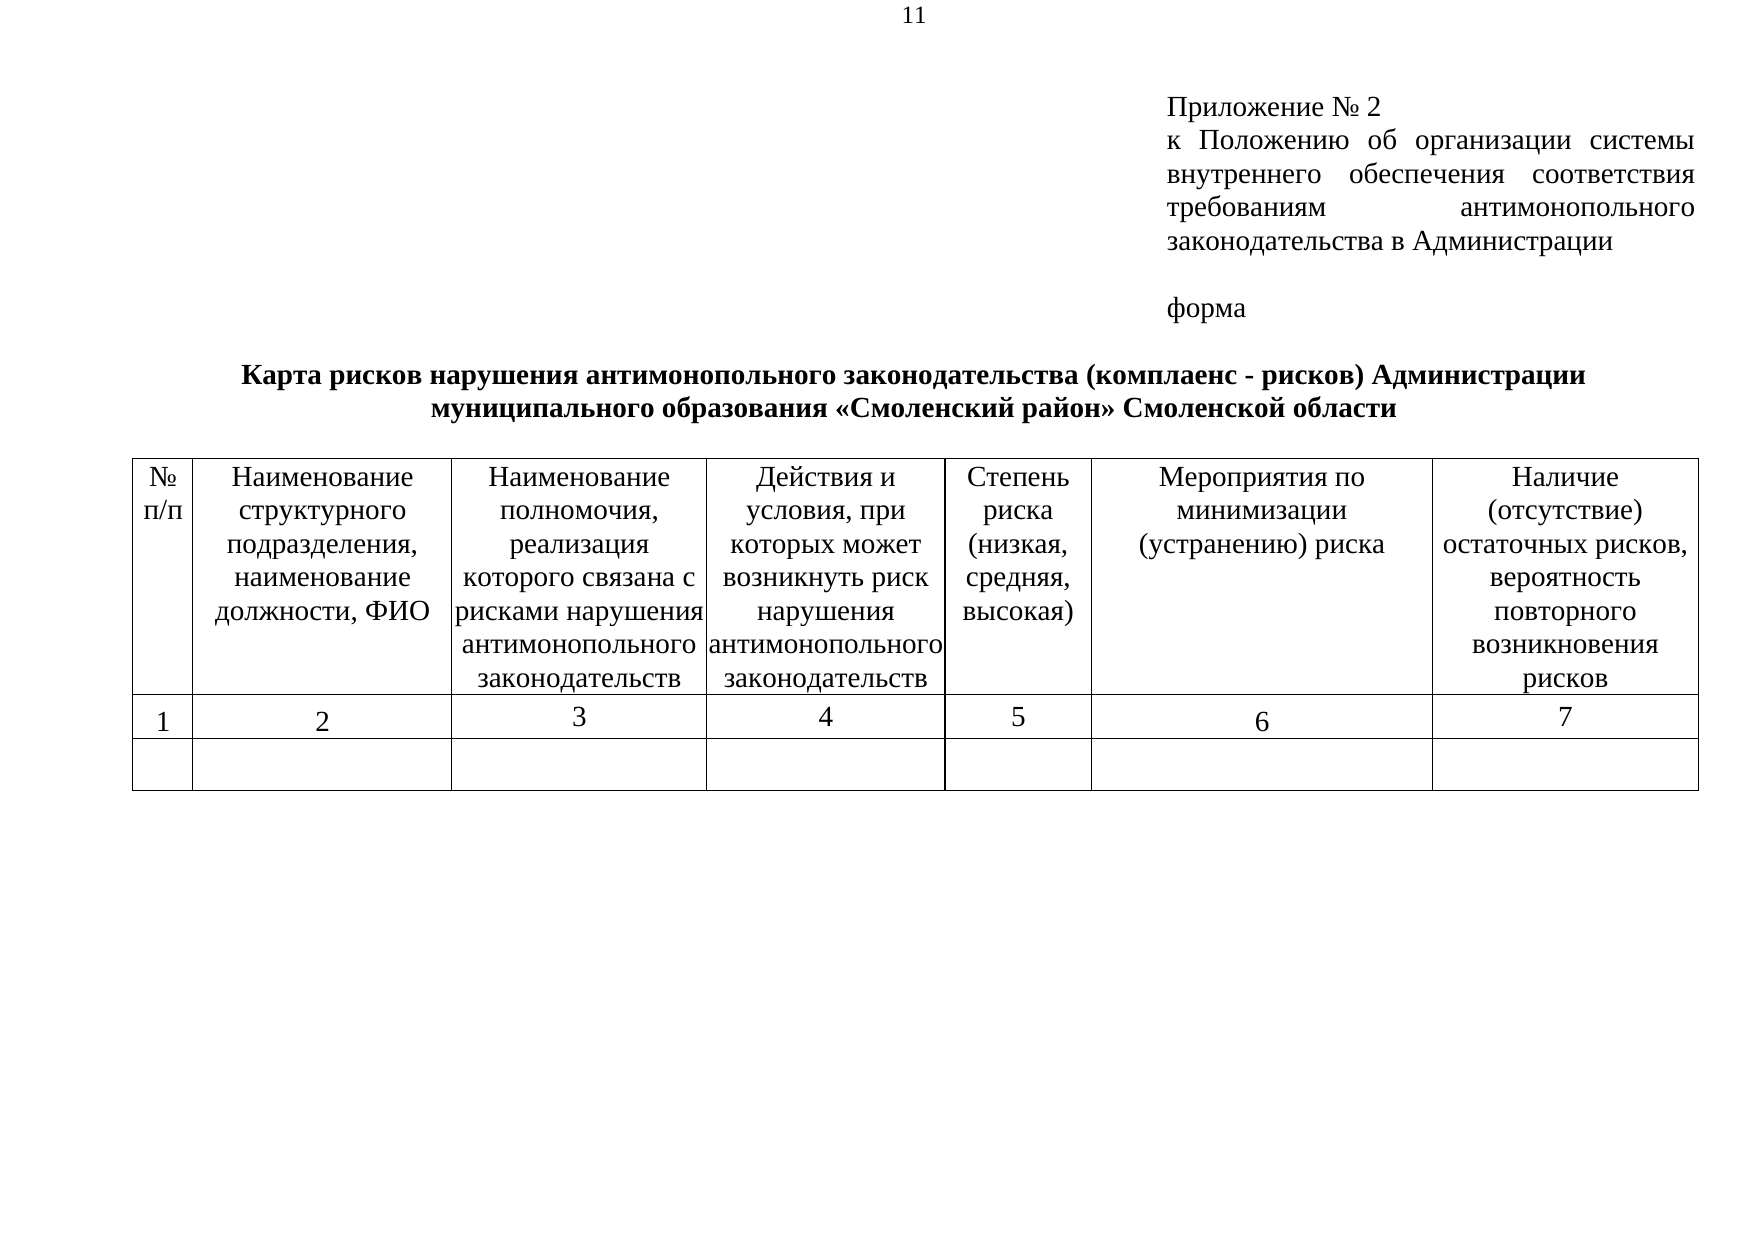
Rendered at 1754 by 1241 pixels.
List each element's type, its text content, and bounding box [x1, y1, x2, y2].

table_cell 2 [193, 695, 451, 738]
table_header Степень риска (низкая, средняя, высокая) [946, 459, 1091, 693]
table_cell 7 [1433, 695, 1698, 738]
text Карта рисков нарушения антимонопольного законодательства (комплаенс - рисков) Администрации муниципального образования «Смоленский район» Смоленской области [133, 357, 1695, 424]
table_cell 4 [707, 695, 944, 738]
table_cell 1 [133, 695, 192, 738]
text к Положению об организации системы внутреннего обеспечения соответствия требованиям антимонопольного законодательства в Администрации [1167, 122, 1695, 256]
table_cell [1433, 739, 1698, 790]
table_cell [452, 739, 706, 790]
table_header Наличие (отсутствие) остаточных рисков, вероятность повторного возникновения рисков [1608, 459, 1698, 693]
table_cell 6 [1092, 695, 1432, 738]
text Приложение № 2 [1167, 89, 1695, 122]
text форма [1167, 290, 1695, 323]
table_header Наименование полномочия, реализация которого связана с рисками нарушения антимонопольного законодательств [649, 459, 706, 693]
table_cell [133, 739, 192, 790]
table_header Действия и условия, при которых может возникнуть риск нарушения антимонопольного законодательств [707, 459, 757, 693]
table_header Наименование полномочия, реализация которого связана с рисками нарушения антимонопольного законодательств [452, 459, 509, 693]
table_cell [1092, 739, 1432, 790]
table_cell [193, 739, 451, 790]
table_header № п/п [133, 459, 192, 693]
table_header Наличие (отсутствие) остаточных рисков, вероятность повторного возникновения рисков [1433, 459, 1523, 693]
table_header Наименование структурного подразделения, наименование должности, ФИО [193, 459, 451, 693]
table_cell [707, 739, 944, 790]
table_cell 5 [946, 695, 1091, 738]
table_cell [946, 739, 1091, 790]
table_header Мероприятия по минимизации (устранению) риска [1092, 459, 1432, 693]
table_cell 3 [452, 695, 706, 738]
table_header Действия и условия, при которых может возникнуть риск нарушения антимонопольного законодательств [894, 459, 944, 693]
